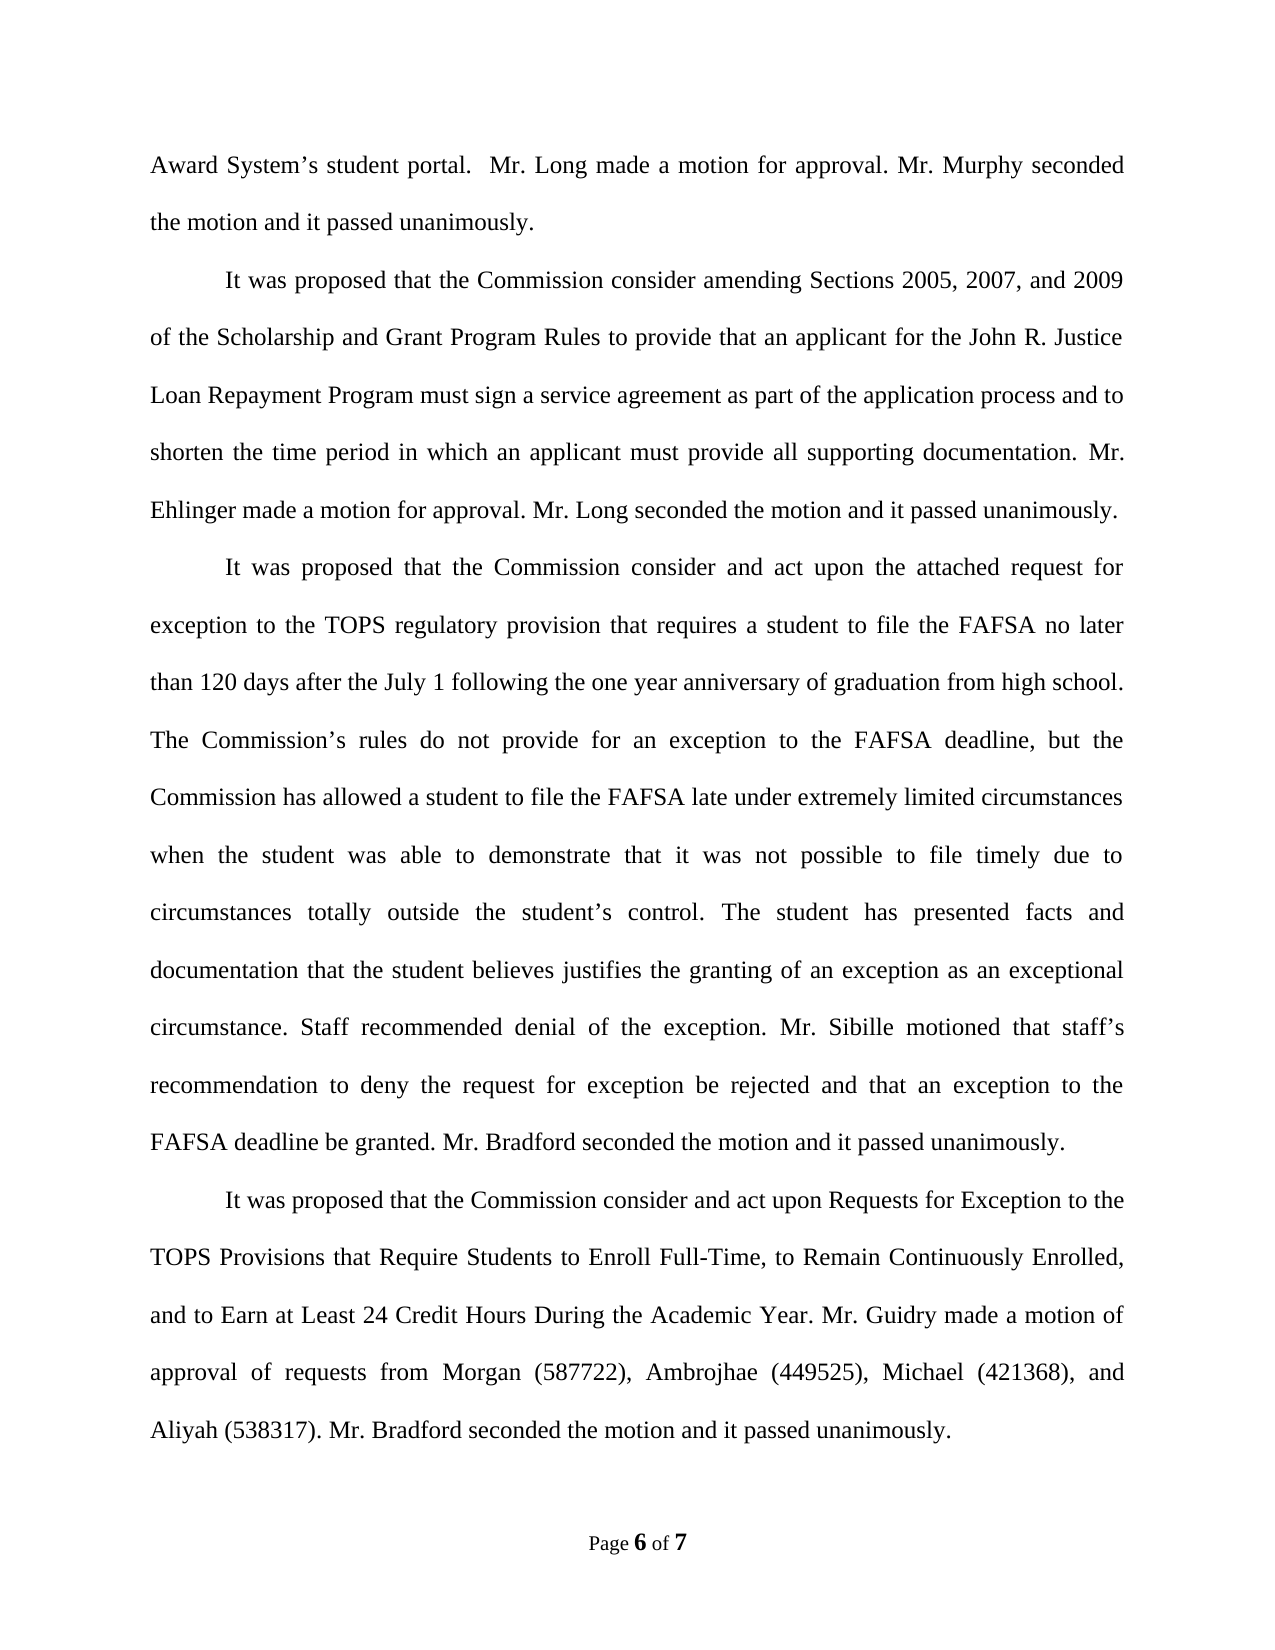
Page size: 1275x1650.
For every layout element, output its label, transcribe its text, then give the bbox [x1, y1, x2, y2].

text It was proposed that the Commission consider and act upon Requests for Exception to the TOPS Provisions that Require Students to Enroll Full-Time, to Remain Continuously Enrolled, and to Earn at Least 24 Credit Hours During the Academic Year. Mr. Guidry made a motion of approval of requests from Morgan (587722), Ambrojhae (449525), Michael (421368), and Aliyah (538317). Mr. Bradford seconded the motion and it passed unanimously. [150, 1185, 1125, 1444]
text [150, 150, 1125, 236]
text It was proposed that the Commission consider and act upon the attached request for exception to the TOPS regulatory provision that requires a student to file the FAFSA no later than 120 days after the July 1 following the one year anniversary of graduation from high school. The Commission’s rules do not provide for an exception to the FAFSA deadline, but the Commission has allowed a student to file the FAFSA late under extremely limited circumstances when the student was able to demonstrate that it was not possible to file timely due to circumstances totally outside the student’s control. The student has presented facts and documentation that the student believes justifies the granting of an exception as an exceptional circumstance. Staff recommended denial of the exception. Mr. Sibille motioned that staff’s recommendation to deny the request for exception be rejected and that an exception to the FAFSA deadline be granted. Mr. Bradford seconded the motion and it passed unanimously. [150, 552, 1125, 1156]
text It was proposed that the Commission consider amending Sections 2005, 2007, and 2009 of the Scholarship and Grant Program Rules to provide that an applicant for the John R. Justice Loan Repayment Program must sign a service agreement as part of the application process and to shorten the time period in which an applicant must provide all supporting documentation. Mr. Ehlinger made a motion for approval. Mr. Long seconded the motion and it passed unanimously. [150, 265, 1125, 524]
